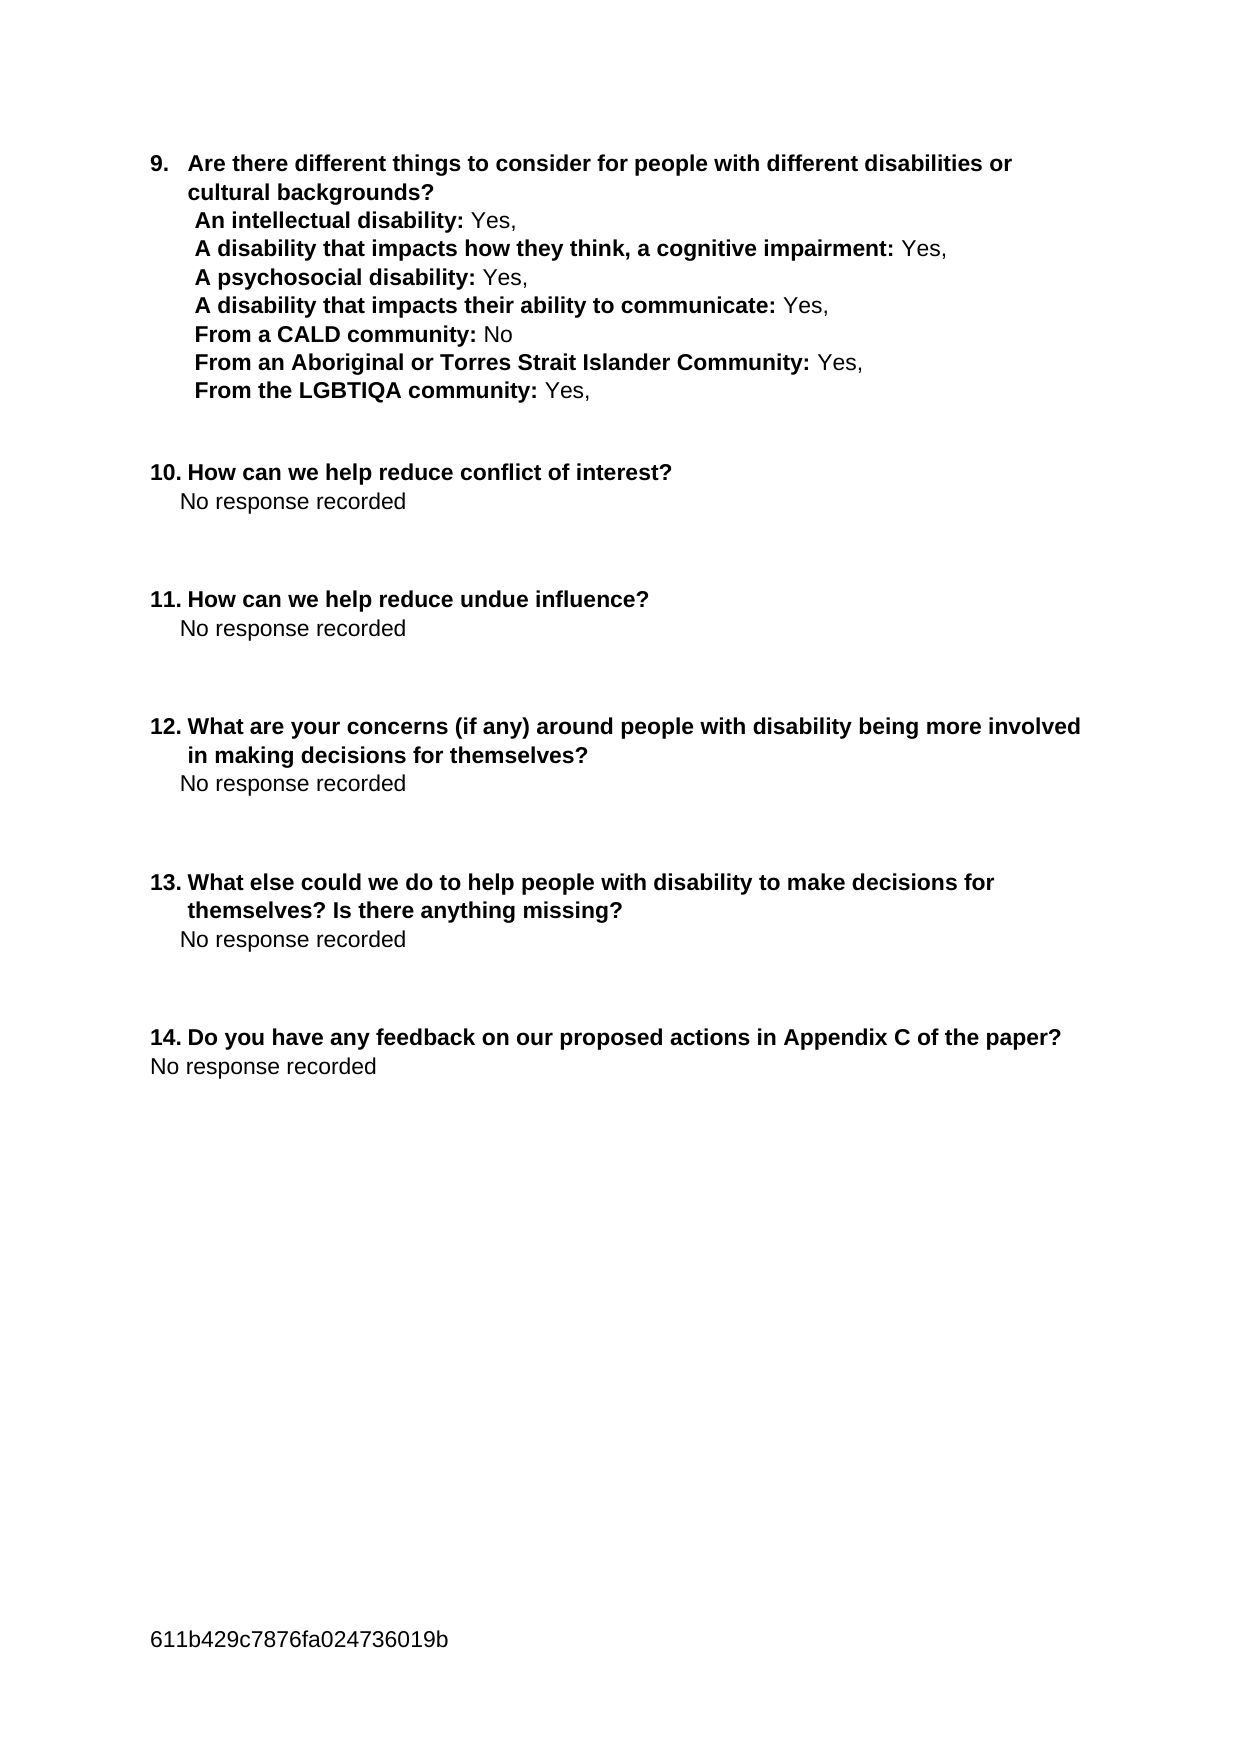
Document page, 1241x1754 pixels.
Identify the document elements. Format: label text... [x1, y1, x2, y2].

text A psychosocial disability: Yes, [194, 264, 1090, 290]
text From an Aboriginal or Torres Strait Islander Community: Yes, [194, 349, 1090, 375]
text A disability that impacts their ability to communicate: Yes, [194, 292, 1090, 318]
text An intellectual disability: Yes, [194, 207, 1090, 233]
list Are there different things to consider for people with different disabilities or cultural backgrounds? [150, 150, 1090, 205]
text From a CALD community: No [194, 321, 1090, 347]
text No response recorded [179, 926, 1090, 952]
list What else could we do to help people with disability to make decisions for themselves? Is there anything missing? [150, 869, 1090, 923]
text From the LGBTIQA community: Yes, [194, 377, 1090, 404]
list How can we help reduce conflict of interest? [150, 459, 1090, 486]
list Do you have any feedback on our proposed actions in Appendix C of the paper? [150, 1024, 1090, 1051]
text No response recorded [179, 615, 1090, 641]
text No response recorded [179, 770, 1090, 797]
list What are your concerns (if any) around people with disability being more involved in making decisions for themselves? [150, 713, 1090, 768]
text No response recorded [150, 1053, 1090, 1079]
list How can we help reduce undue influence? [150, 586, 1090, 613]
text A disability that impacts how they think, a cognitive impairment: Yes, [194, 235, 1090, 262]
text No response recorded [179, 488, 1090, 514]
